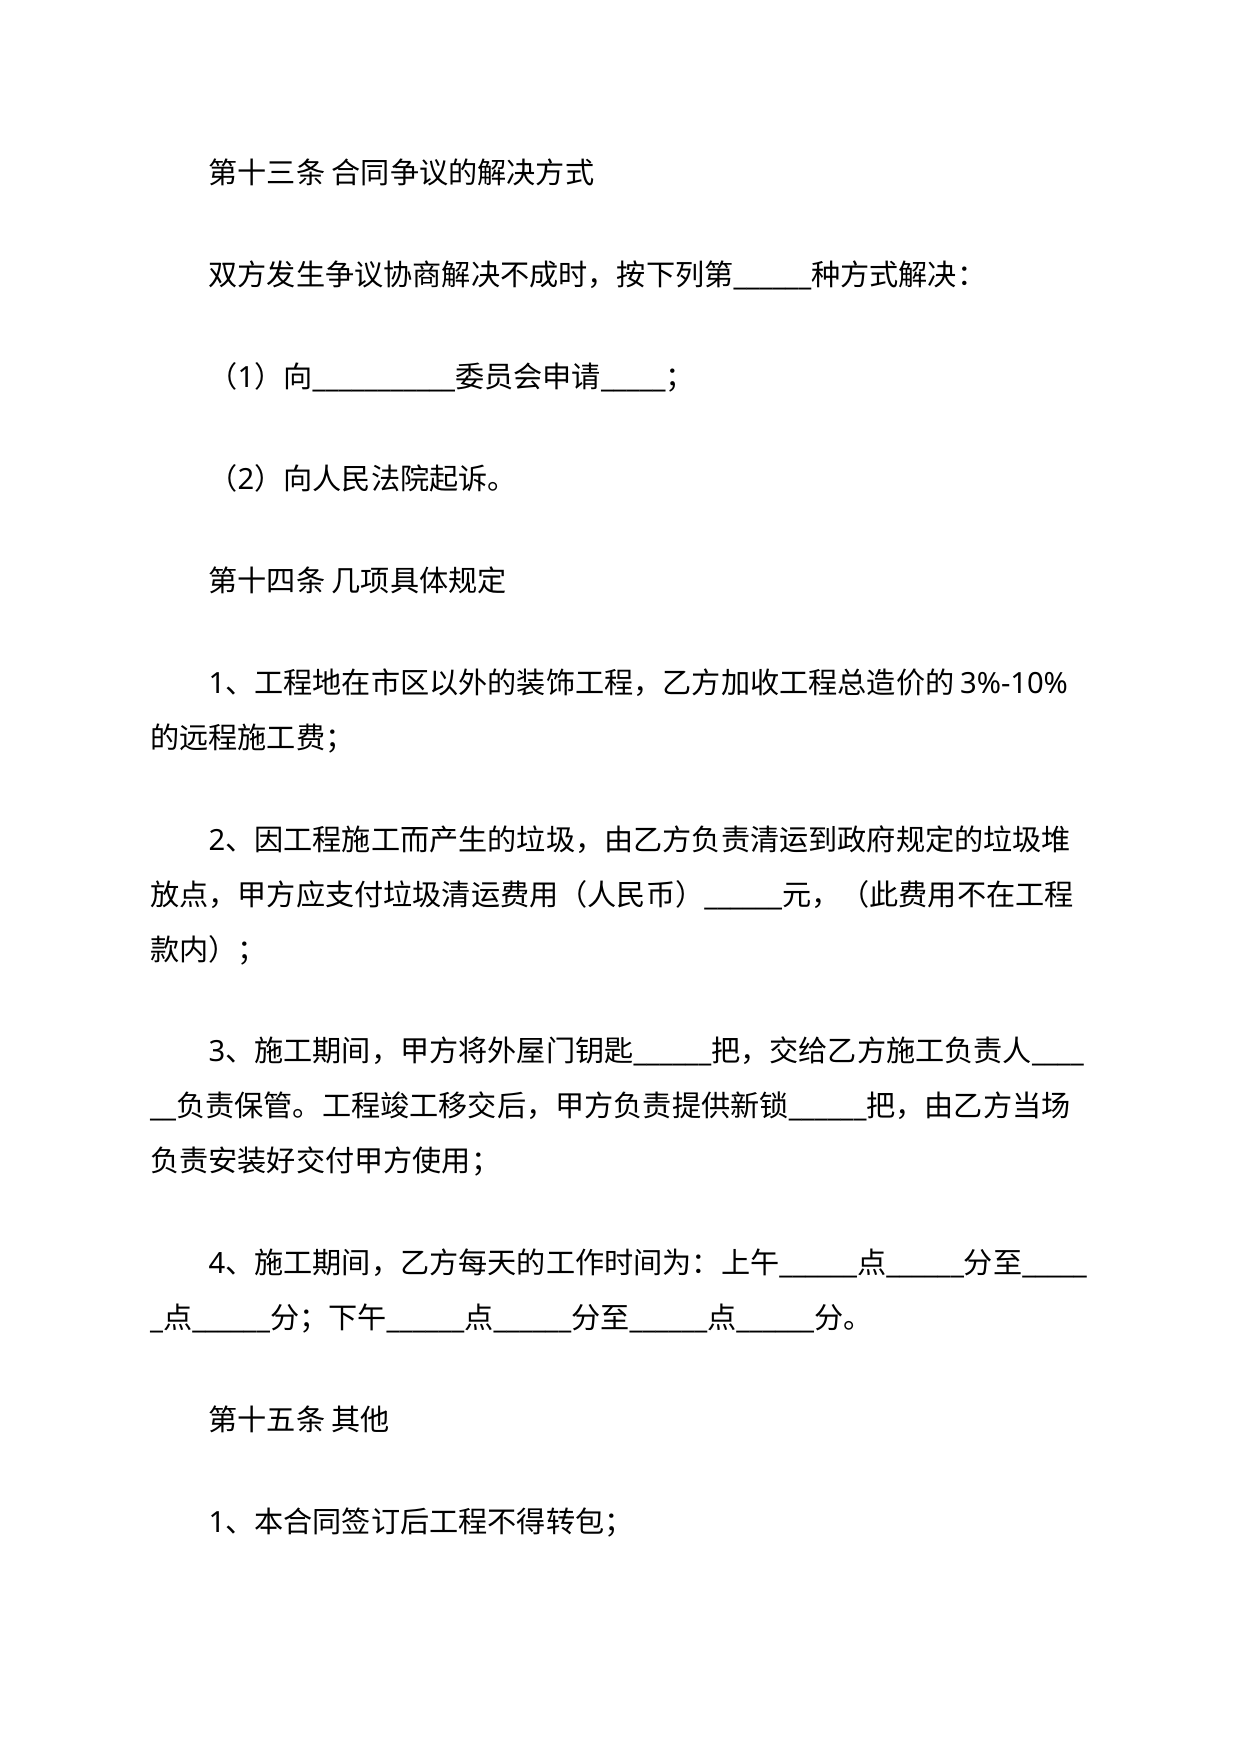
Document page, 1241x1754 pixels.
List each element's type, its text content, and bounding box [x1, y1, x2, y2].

text 第十四条 几项具体规定 [150, 558, 1090, 600]
text 1、工程地在市区以外的装饰工程，乙方加收工程总造价的3%-10%的远程施工费； [150, 659, 1090, 757]
text 4、施工期间，乙方每天的工作时间为：上午______点______分至______点______分；下午______点______分至______点______分。 [150, 1240, 1090, 1337]
text 第十三条 合同争议的解决方式 [150, 150, 1090, 192]
text 3、施工期间，甲方将外屋门钥匙______把，交给乙方施工负责人______负责保管。工程竣工移交后，甲方负责提供新锁______把，由乙方当场负责安装好交付甲方使用； [150, 1028, 1090, 1180]
text 双方发生争议协商解决不成时，按下列第______种方式解决： [150, 252, 1090, 294]
text （2）向人民法院起诉。 [150, 456, 1090, 498]
text 1、本合同签订后工程不得转包； [150, 1498, 1090, 1541]
text 第十五条 其他 [150, 1397, 1090, 1439]
text （1）向___________委员会申请_____； [150, 354, 1090, 396]
text 2、因工程施工而产生的垃圾，由乙方负责清运到政府规定的垃圾堆放点，甲方应支付垃圾清运费用（人民币）______元，（此费用不在工程款内）； [150, 816, 1090, 968]
